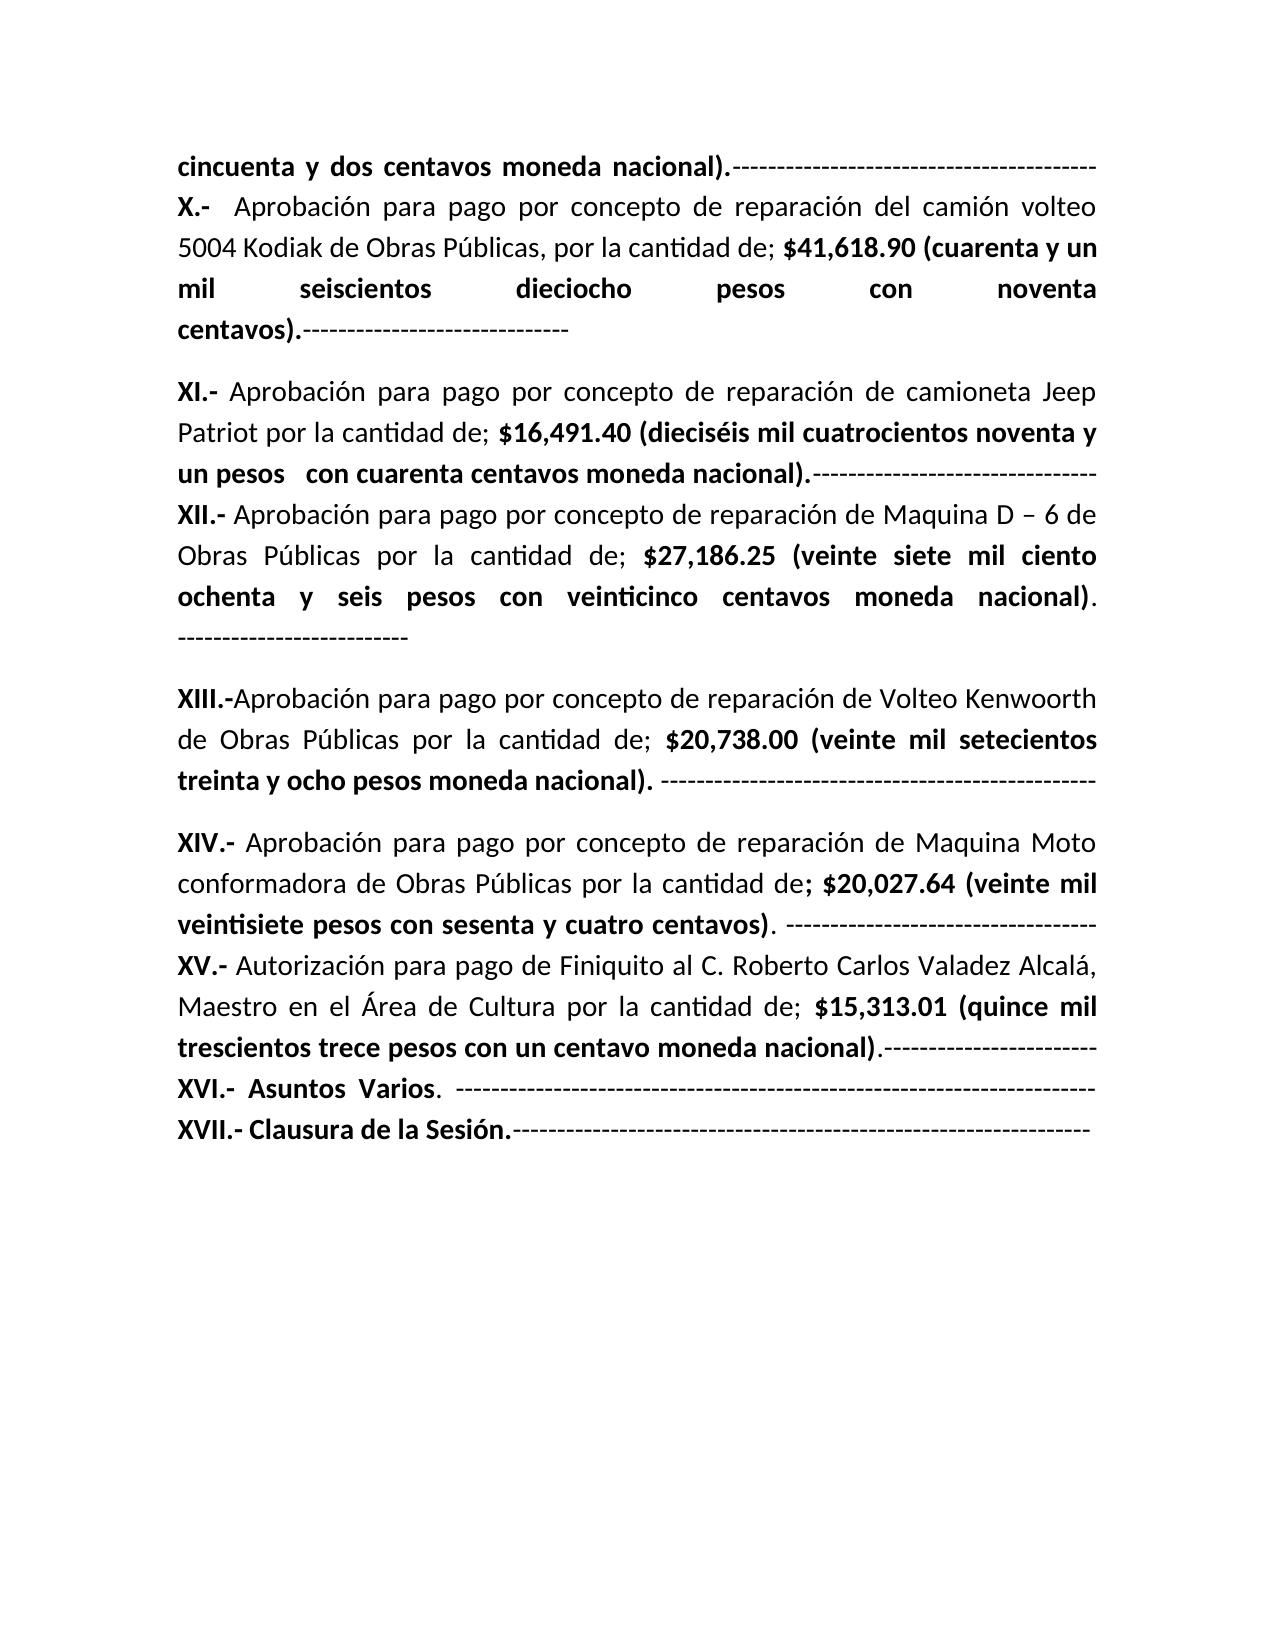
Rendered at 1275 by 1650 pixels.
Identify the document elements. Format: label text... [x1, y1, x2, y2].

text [177, 148, 1098, 347]
text XI.- Aprobación para pago por concepto de reparación de camioneta Jeep Patriot por la cantidad de; $16,491.40 (dieciséis mil cuatrocientos noventa y un pesos con cuarenta centavos moneda nacional).--------------------------------XII.- Aprobación para pago por concepto de reparación de Maquina D – 6 de Obras Públicas por la cantidad de; $27,186.25 (veinte siete mil ciento ochenta y seis pesos con veinticinco centavos moneda nacional). -------------------------- [177, 373, 1098, 654]
text XIV.- Aprobación para pago por concepto de reparación de Maquina Moto conformadora de Obras Públicas por la cantidad de; $20,027.64 (veinte mil veintisiete pesos con sesenta y cuatro centavos). -----------------------------------XV.- Autorización para pago de Finiquito al C. Roberto Carlos Valadez Alcalá, Maestro en el Área de Cultura por la cantidad de; $15,313.01 (quince mil trescientos trece pesos con un centavo moneda nacional).------------------------XVI.- Asuntos Varios. ------------------------------------------------------------------------XVII.- Clausura de la Sesión.----------------------------------------------------------------- [177, 824, 1098, 1146]
text XIII.-Aprobación para pago por concepto de reparación de Volteo Kenwoorth de Obras Públicas por la cantidad de; $20,738.00 (veinte mil setecientos treinta y ocho pesos moneda nacional). ------------------------------------------------- [177, 681, 1098, 798]
